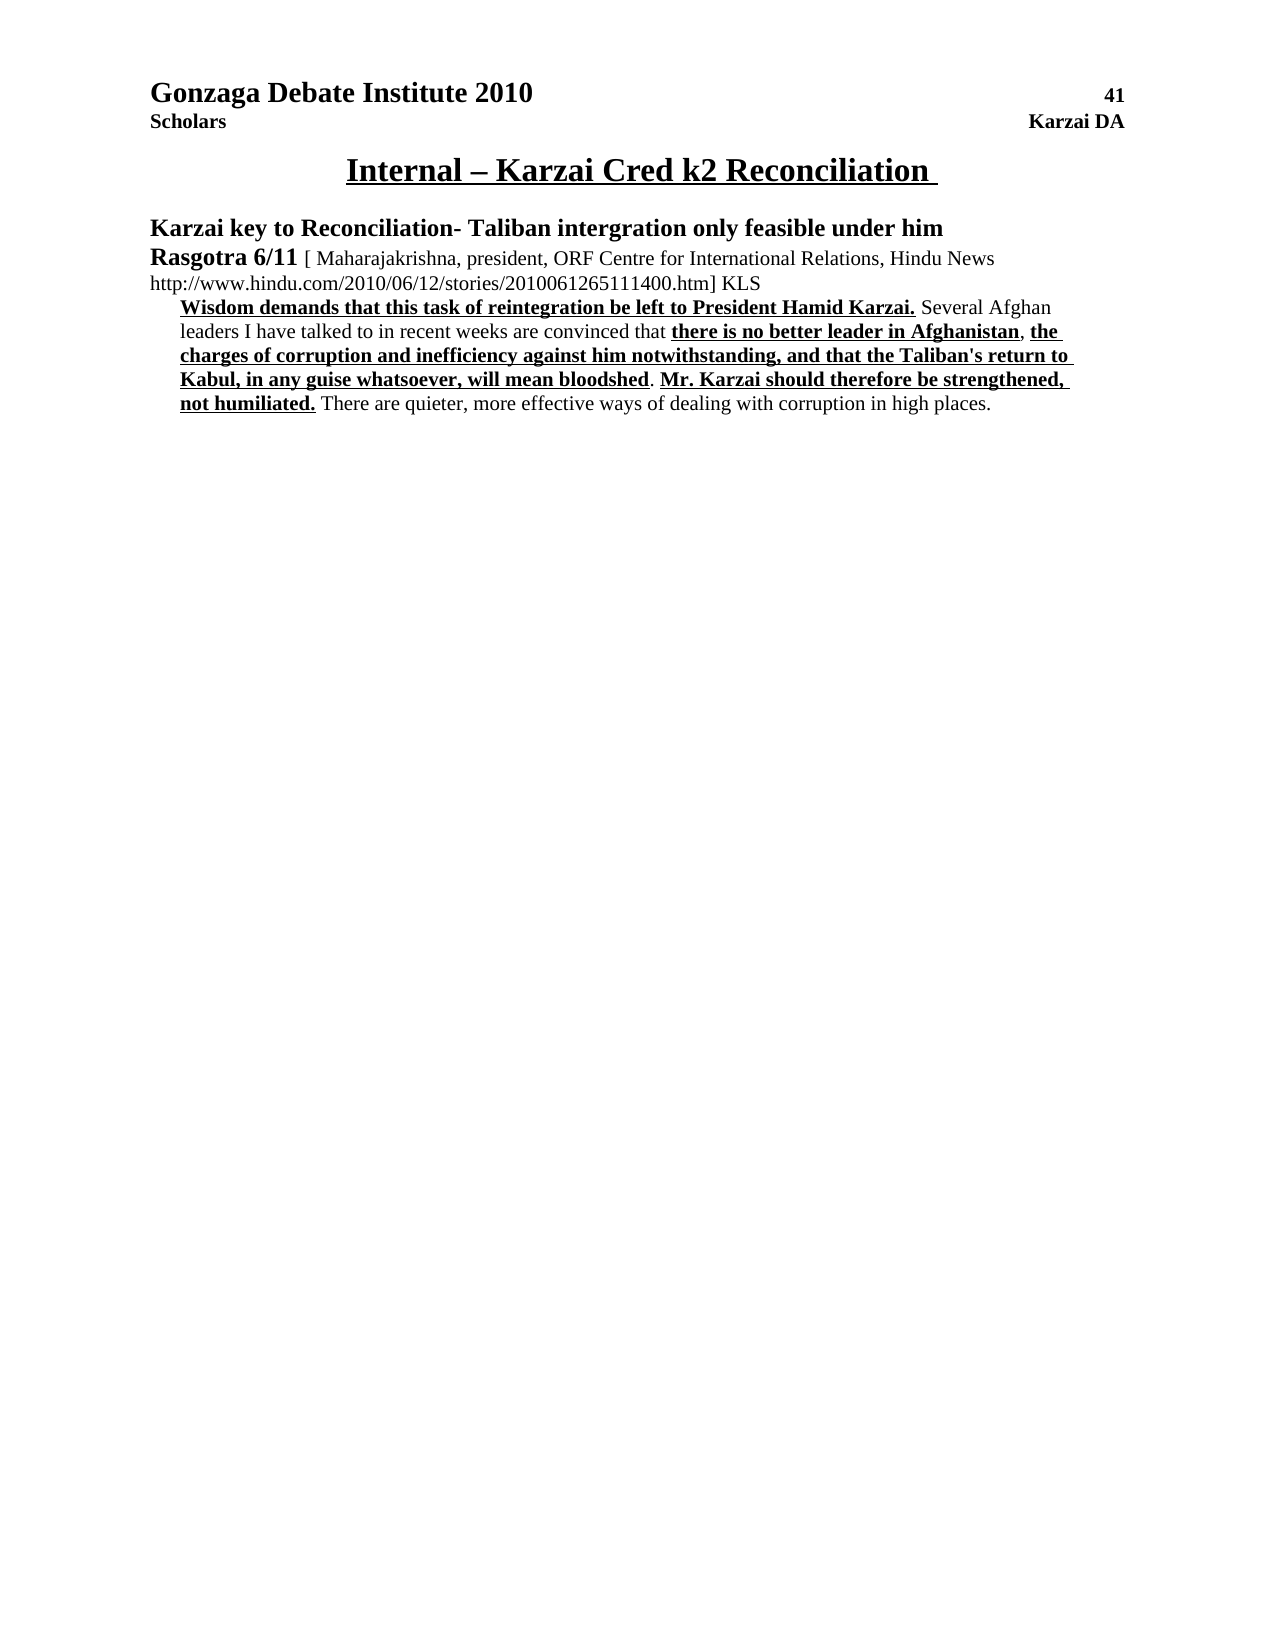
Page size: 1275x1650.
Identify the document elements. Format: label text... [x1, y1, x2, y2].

text Wisdom demands that this task of reintegration be left to President Hamid Karzai. Several Afghan leaders I have talked to in recent weeks are convinced that there is no better leader in Afghanistan, the charges of corruption and inefficiency against him notwithstanding, and that the Taliban's return to Kabul, in any guise whatsoever, will mean bloodshed. Mr. Karzai should therefore be strengthened, not humiliated. There are quieter, more effective ways of dealing with corruption in high places. [180, 295, 1095, 415]
text Karzai key to Reconciliation- Taliban intergration only feasible under him [150, 213, 1125, 242]
title Internal – Karzai Cred k2 Reconciliation [150, 150, 1125, 188]
text Rasgotra 6/11 [ Maharajakrishna, president, ORF Centre for International Relations, Hindu News http://www.hindu.com/2010/06/12/stories/2010061265111400.htm] KLS [150, 242, 1125, 295]
